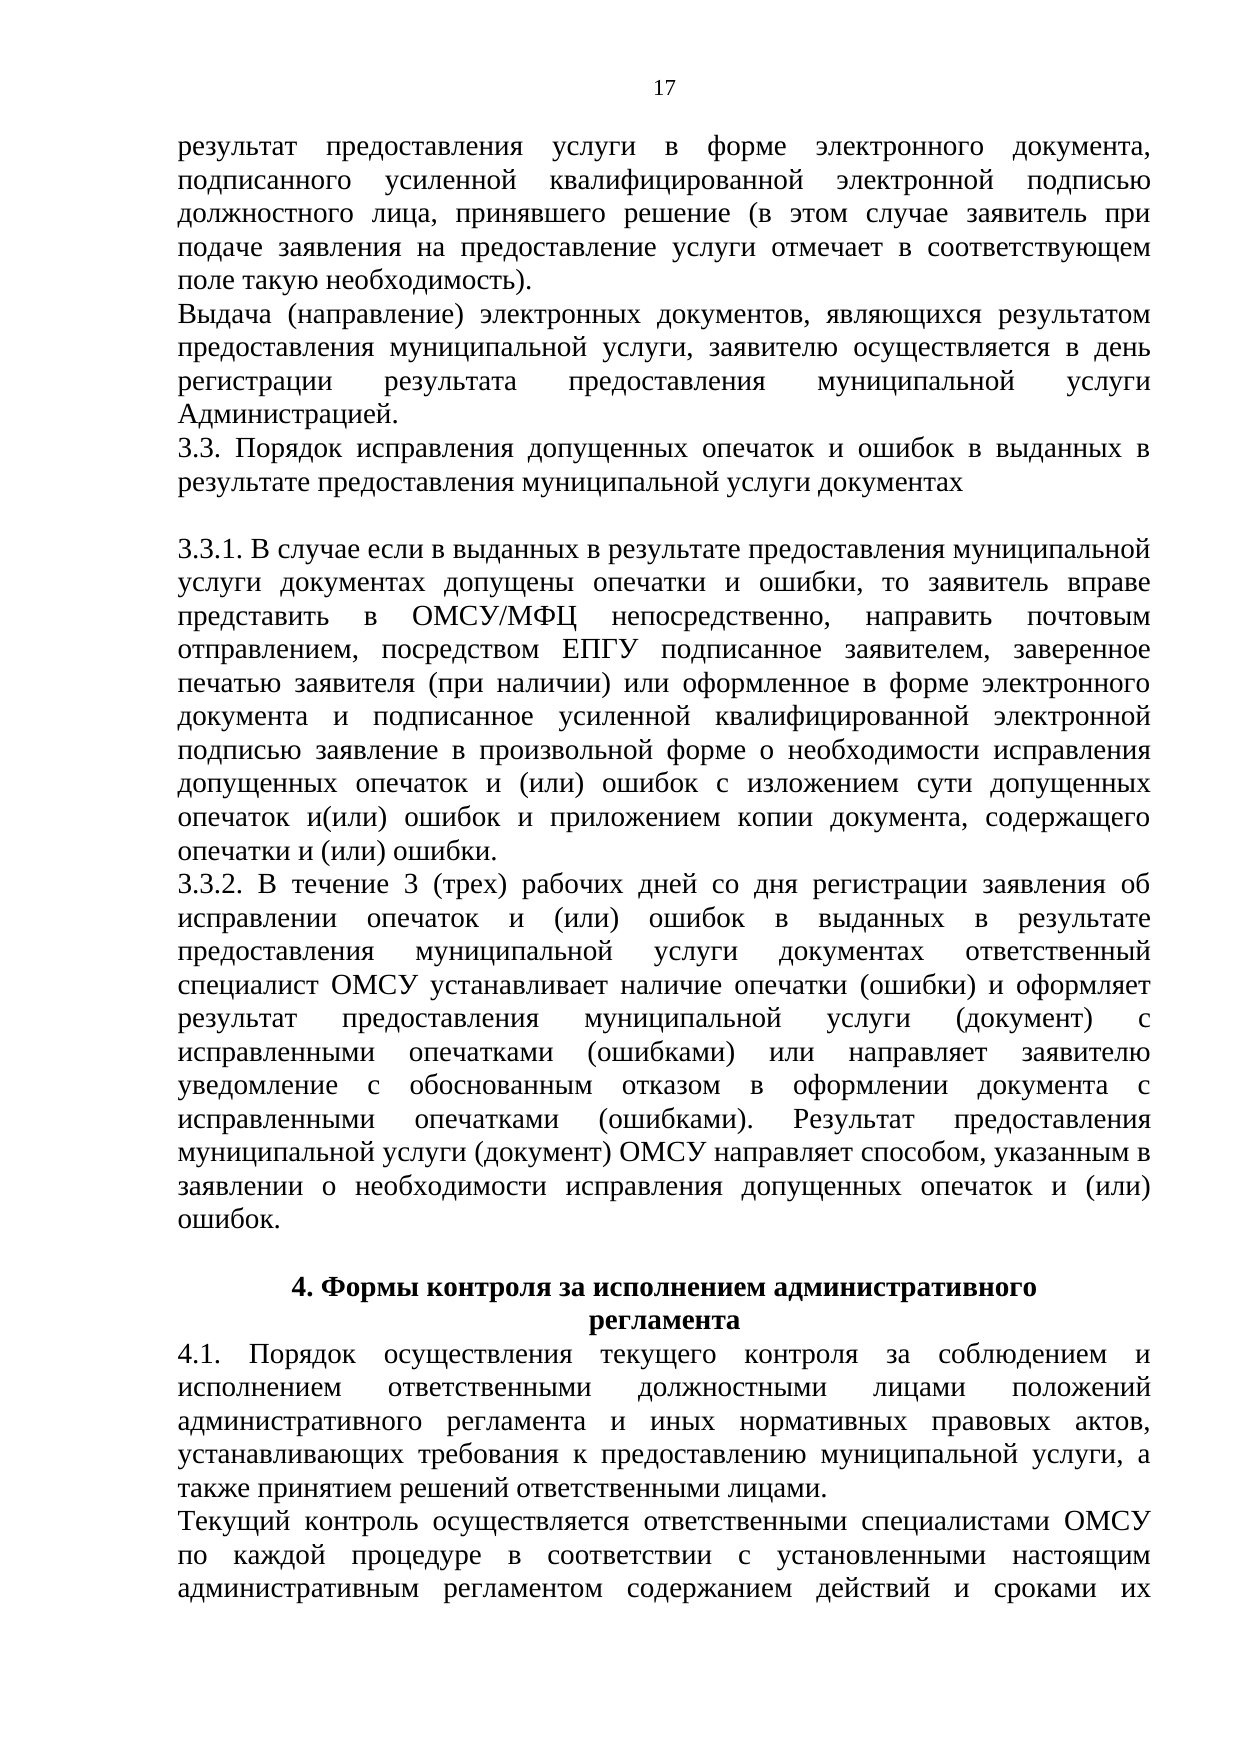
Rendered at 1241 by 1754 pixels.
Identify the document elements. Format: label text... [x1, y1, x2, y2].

text 4.1. Порядок осуществления текущего контроля за соблюдением и исполнением ответственными должностными лицами положений административного регламента и иных нормативных правовых актов, устанавливающих требования к предоставлению муниципальной услуги, а также принятием решений ответственными лицами. [177, 1336, 1152, 1503]
text Выдача (направление) электронных документов, являющихся результатом предоставления муниципальной услуги, заявителю осуществляется в день регистрации результата предоставления муниципальной услуги Администрацией. [177, 296, 1152, 430]
text 3.3.1. В случае если в выданных в результате предоставления муниципальной услуги документах допущены опечатки и ошибки, то заявитель вправе представить в ОМСУ/МФЦ непосредственно, направить почтовым отправлением, посредством ЕПГУ подписанное заявителем, заверенное печатью заявителя (при наличии) или оформленное в форме электронного документа и подписанное усиленной квалифицированной электронной подписью заявление в произвольной форме о необходимости исправления допущенных опечаток и (или) ошибок с изложением сути допущенных опечаток и(или) ошибок и приложением копии документа, содержащего опечатки и (или) ошибки. [177, 531, 1152, 866]
text 3.3.2. В течение 3 (трех) рабочих дней со дня регистрации заявления об исправлении опечаток и (или) ошибок в выданных в результате предоставления муниципальной услуги документах ответственный специалист ОМСУ устанавливает наличие опечатки (ошибки) и оформляет результат предоставления муниципальной услуги (документ) с исправленными опечатками (ошибками) или направляет заявителю уведомление с обоснованным отказом в оформлении документа с исправленными опечатками (ошибками). Результат предоставления муниципальной услуги (документ) ОМСУ направляет способом, указанным в заявлении о необходимости исправления допущенных опечаток и (или) ошибок. [177, 866, 1152, 1235]
text 3.3. Порядок исправления допущенных опечаток и ошибок в выданных в результате предоставления муниципальной услуги документах [177, 430, 1152, 497]
text регламента [177, 1302, 1152, 1336]
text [177, 128, 1152, 296]
text 4. Формы контроля за исполнением административного [177, 1269, 1152, 1302]
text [177, 1503, 1152, 1604]
